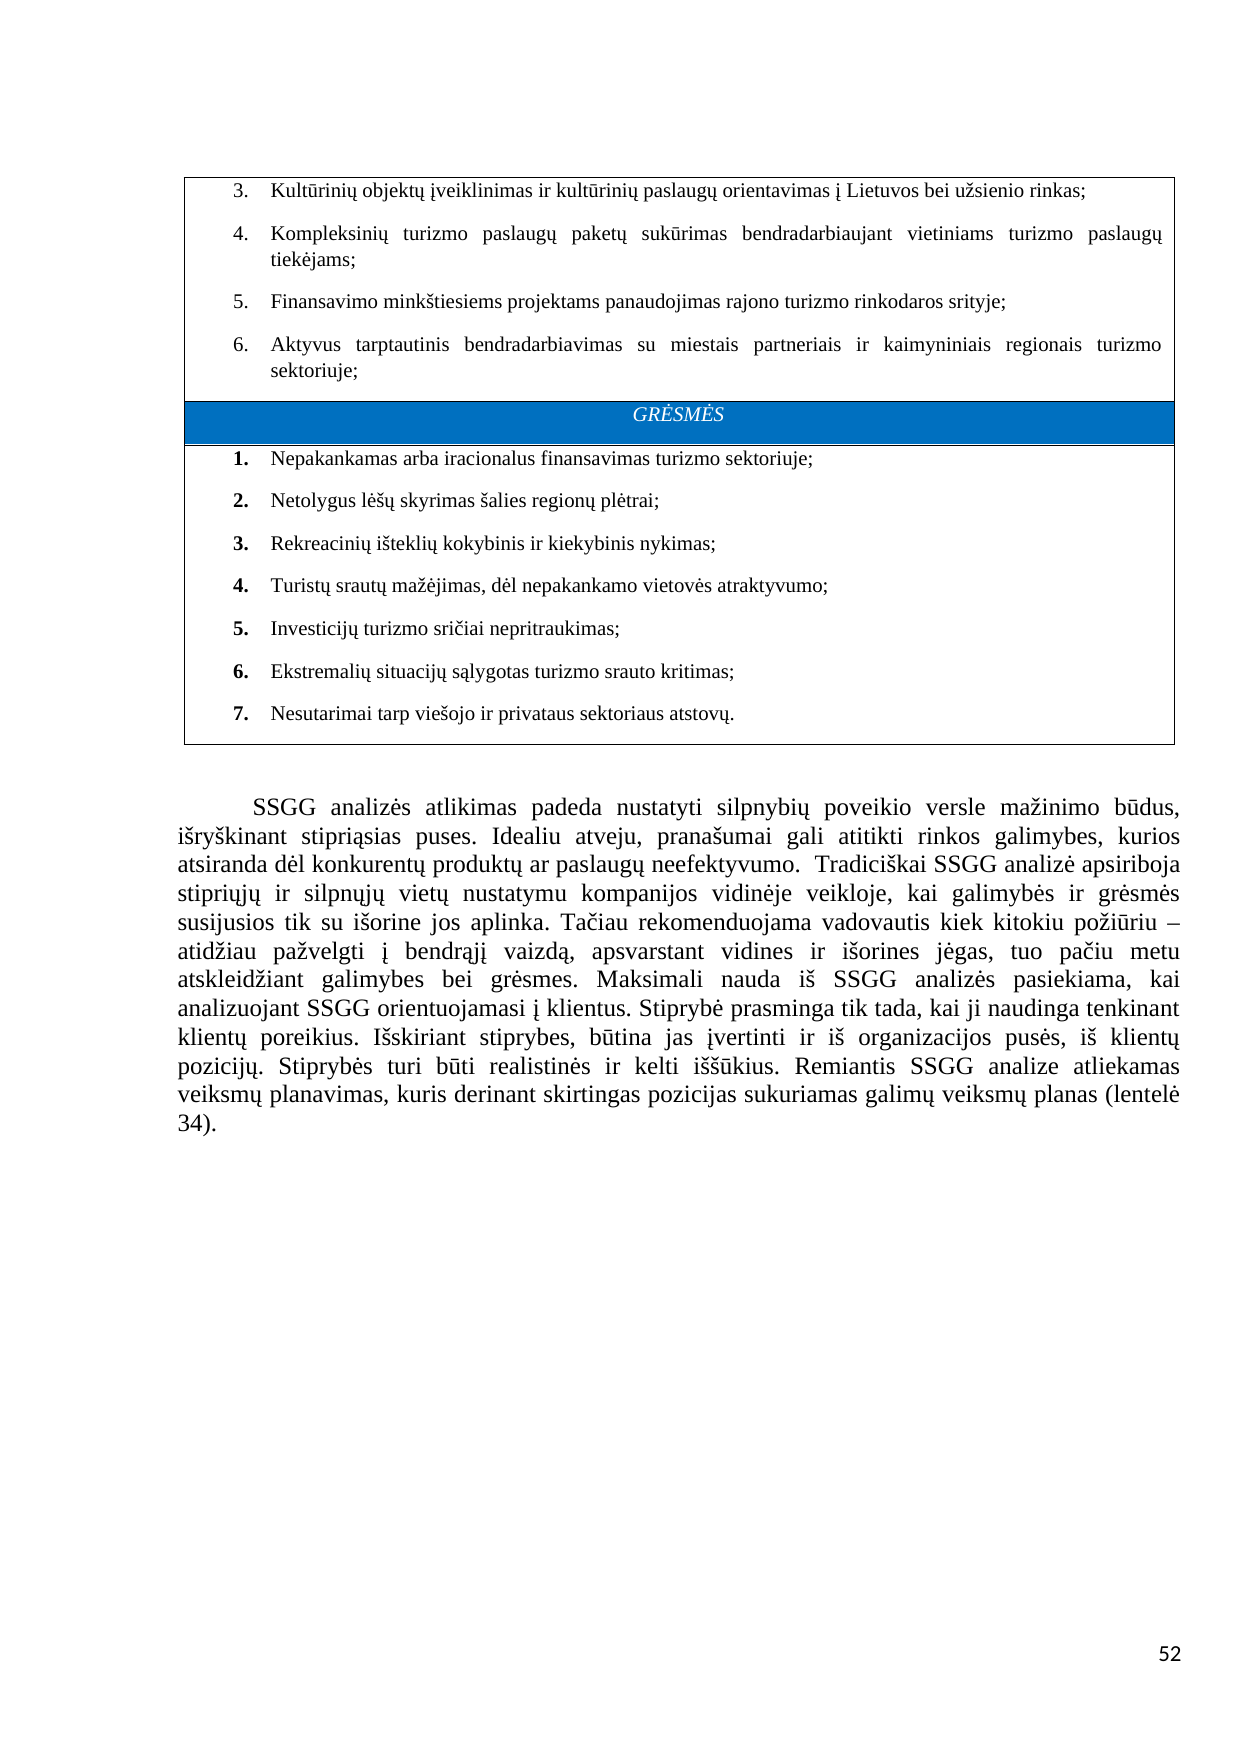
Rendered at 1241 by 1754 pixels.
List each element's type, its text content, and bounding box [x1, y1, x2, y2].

table_cell GRĖSMĖS [185, 402, 1174, 444]
text SSGG analizės atlikimas padeda nustatyti silpnybių poveikio versle mažinimo būdus, išryškinant stipriąsias puses. Idealiu atveju, pranašumai gali atitikti rinkos galimybes, kurios atsiranda dėl konkurentų produktų ar paslaugų neefektyvumo. Tradiciškai SSGG analizė apsiriboja stipriųjų ir silpnųjų vietų nustatymu kompanijos vidinėje veikloje, kai galimybės ir grėsmės susijusios tik su išorine jos aplinka. Tačiau rekomenduojama vadovautis kiek kitokiu požiūriu – atidžiau pažvelgti į bendrąjį vaizdą, apsvarstant vidines ir išorines jėgas, tuo pačiu metu atskleidžiant galimybes bei grėsmes. Maksimali nauda iš SSGG analizės pasiekiama, kai analizuojant SSGG orientuojamasi į klientus. Stiprybė prasminga tik tada, kai ji naudinga tenkinant klientų poreikius. Išskiriant stiprybes, būtina jas įvertinti ir iš organizacijos pusės, iš klientų pozicijų. Stiprybės turi būti realistinės ir kelti iššūkius. Remiantis SSGG analize atliekamas veiksmų planavimas, kuris derinant skirtingas pozicijas sukuriamas galimų veiksmų planas (lentelė 34). [177, 792, 1181, 1137]
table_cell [185, 178, 1174, 401]
table_cell Nepakankamas arba iracionalus finansavimas turizmo sektoriuje; Netolygus lėšų skyrimas šalies regionų plėtrai; Rekreacinių išteklių kokybinis ir kiekybinis nykimas; Turistų srautų mažėjimas, dėl nepakankamo vietovės atraktyvumo; Investicijų turizmo sričiai nepritraukimas; Ekstremalių situacijų sąlygotas turizmo srauto kritimas; Nesutarimai tarp viešojo ir privataus sektoriaus atstovų. [185, 446, 1174, 744]
